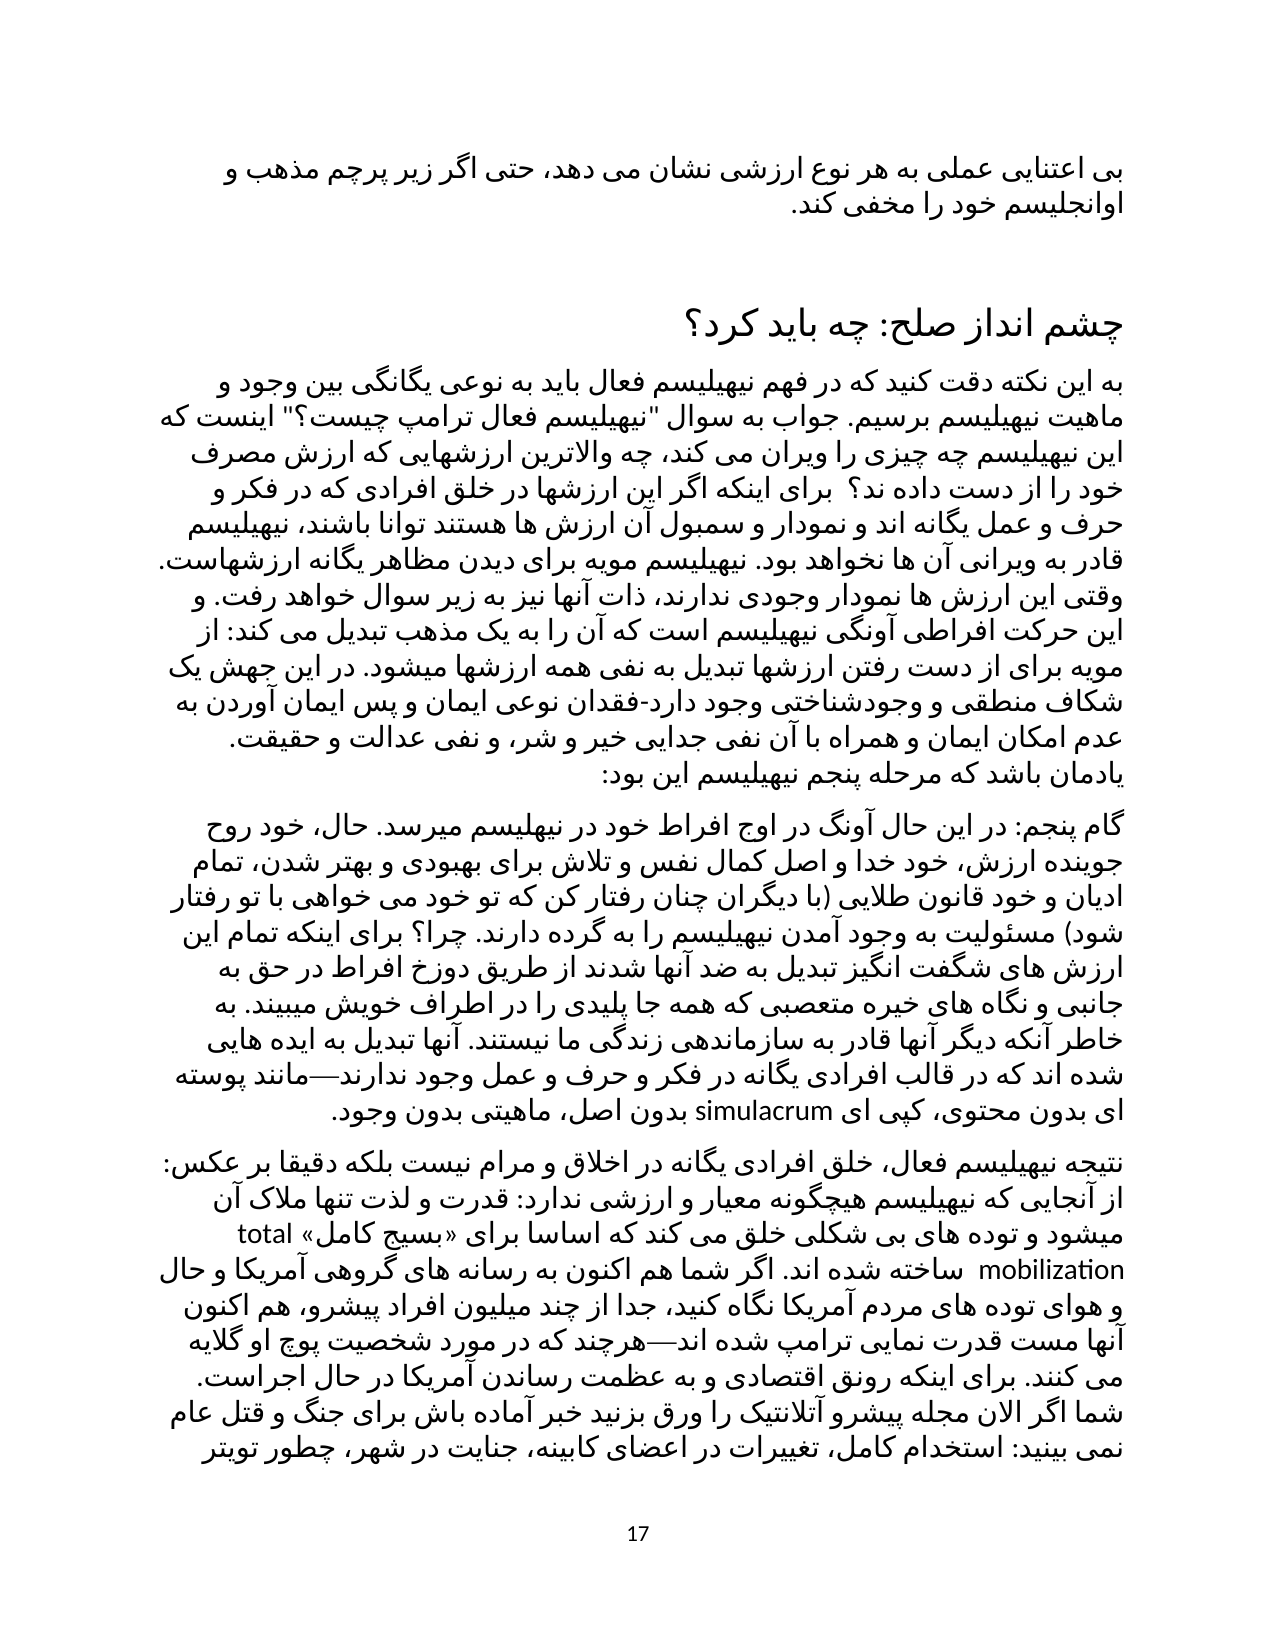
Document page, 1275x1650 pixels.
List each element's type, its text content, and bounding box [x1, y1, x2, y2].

text گام پنجم: در این حال آونگ در اوج افراط خود در نیهلیسم میرسد. حال، خود روح جوینده ارزش، خود خدا و اصل کمال نفس و تلاش برای بهبودی و بهتر شدن، تمام ادیان و خود قانون طلایی (با دیگران چنان رفتار کن که تو خود می خواهی با تو رفتار شود) مسئولیت به وجود آمدن نیهیلیسم را به گرده دارند. چرا؟ برای اینکه تمام این ارزش های شگفت انگیز تبدیل به ضد آنها شدند از طریق دوزخ افراط در حق به جانبی و نگاه های خیره متعصبی که همه جا پلیدی را در اطراف خویش میبیند. به خاطر آنکه دیگر آنها قادر به سازماندهی زندگی ما نیستند. آنها تبدیل به ایده هایی شده اند که در قالب افرادی یگانه در فکر و حرف و عمل وجود ندارند—مانند پوسته ای بدون محتوی، کپی ای simulacrum بدون اصل، ماهیتی بدون وجود. [150, 807, 1125, 1128]
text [150, 1144, 1125, 1465]
text به این نکته دقت کنید که در فهم نیهیلیسم فعال باید به نوعی یگانگی بین وجود و ماهیت نیهیلیسم برسیم. جواب به سوال "نیهیلیسم فعال ترامپ چیست؟" اینست که این نیهیلیسم چه چیزی را ویران می کند، چه والاترین ارزشهایی که ارزش مصرف خود را از دست داده ند؟ برای اینکه اگر این ارزشها در خلق افرادی که در فکر و حرف و عمل یگانه اند و نمودار و سمبول آن ارزش ها هستند توانا باشند، نیهیلیسم قادر به ویرانی آن ها نخواهد بود. نیهیلیسم مویه برای دیدن مظاهر یگانه ارزشهاست. وقتی این ارزش ها نمودار وجودی ندارند، ذات آنها نیز به زیر سوال خواهد رفت. و این حرکت افراطی آونگی نیهیلیسم است که آن را به یک مذهب تبدیل می کند: از مویه برای از دست رفتن ارزشها تبدیل به نفی همه ارزشها میشود. در این جهش یک شکاف منطقی و وجودشناختی وجود دارد-فقدان نوعی ایمان و پس ایمان آوردن به عدم امکان ایمان و همراه با آن نفی جدایی خیر و شر، و نفی عدالت و حقیقت. یادمان باشد که مرحله پنجم نیهیلیسم این بود: [150, 363, 1125, 790]
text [150, 150, 1125, 221]
text چشم انداز صلح: چه باید کرد؟ [150, 300, 1125, 346]
